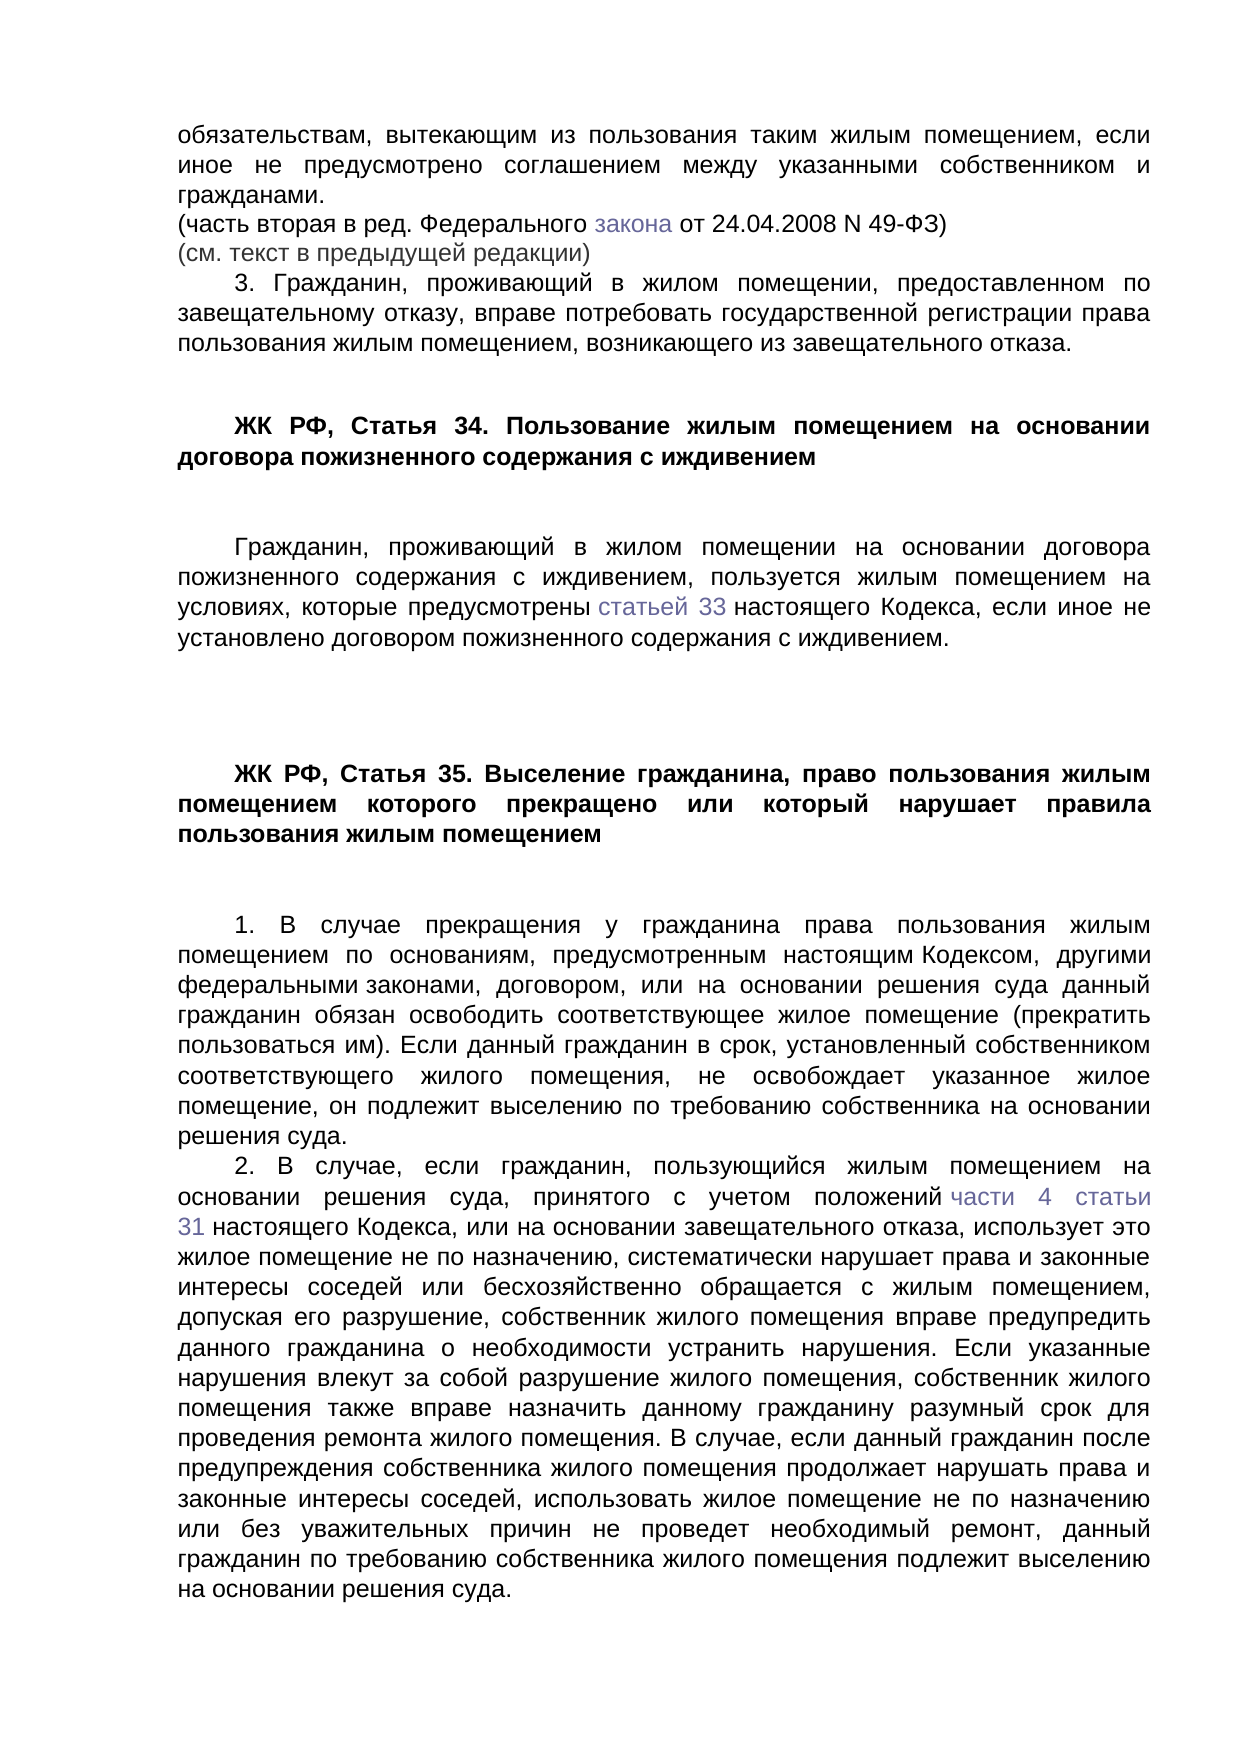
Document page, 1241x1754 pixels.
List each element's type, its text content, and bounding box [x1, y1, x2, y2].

text (часть вторая в ред. Федерального закона от 24.04.2008 N 49-ФЗ) [177, 209, 1152, 237]
text ЖК РФ, Статья 35. Выселение гражданина, право пользования жилым помещением которого прекращено или который нарушает правила пользования жилым помещением [177, 757, 1152, 848]
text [177, 118, 1152, 209]
text 1. В случае прекращения у гражданина права пользования жилым помещением по основаниям, предусмотренным настоящим Кодексом, другими федеральными законами, договором, или на основании решения суда данный гражданин обязан освободить соответствующее жилое помещение (прекратить пользоваться им). Если данный гражданин в срок, установленный собственником соответствующего жилого помещения, не освобождает указанное жилое помещение, он подлежит выселению по требованию собственника на основании решения суда. [177, 908, 1152, 1150]
text (см. текст в предыдущей редакции) [177, 237, 1152, 266]
text 3. Гражданин, проживающий в жилом помещении, предоставленном по завещательному отказу, вправе потребовать государственной регистрации права пользования жилым помещением, возникающего из завещательного отказа. [177, 266, 1152, 357]
text 2. В случае, если гражданин, пользующийся жилым помещением на основании решения суда, принятого с учетом положений части 4 статьи 31 настоящего Кодекса, или на основании завещательного отказа, использует это жилое помещение не по назначению, систематически нарушает права и законные интересы соседей или бесхозяйственно обращается с жилым помещением, допуская его разрушение, собственник жилого помещения вправе предупредить данного гражданина о необходимости устранить нарушения. Если указанные нарушения влекут за собой разрушение жилого помещения, собственник жилого помещения также вправе назначить данному гражданину разумный срок для проведения ремонта жилого помещения. В случае, если данный гражданин после предупреждения собственника жилого помещения продолжает нарушать права и законные интересы соседей, использовать жилое помещение не по назначению или без уважительных причин не проведет необходимый ремонт, данный гражданин по требованию собственника жилого помещения подлежит выселению на основании решения суда. [177, 1150, 1152, 1603]
text ЖК РФ, Статья 34. Пользование жилым помещением на основании договора пожизненного содержания с иждивением [177, 410, 1152, 470]
text Гражданин, проживающий в жилом помещении на основании договора пожизненного содержания с иждивением, пользуется жилым помещением на условиях, которые предусмотрены статьей 33 настоящего Кодекса, если иное не установлено договором пожизненного содержания с иждивением. [177, 531, 1152, 651]
